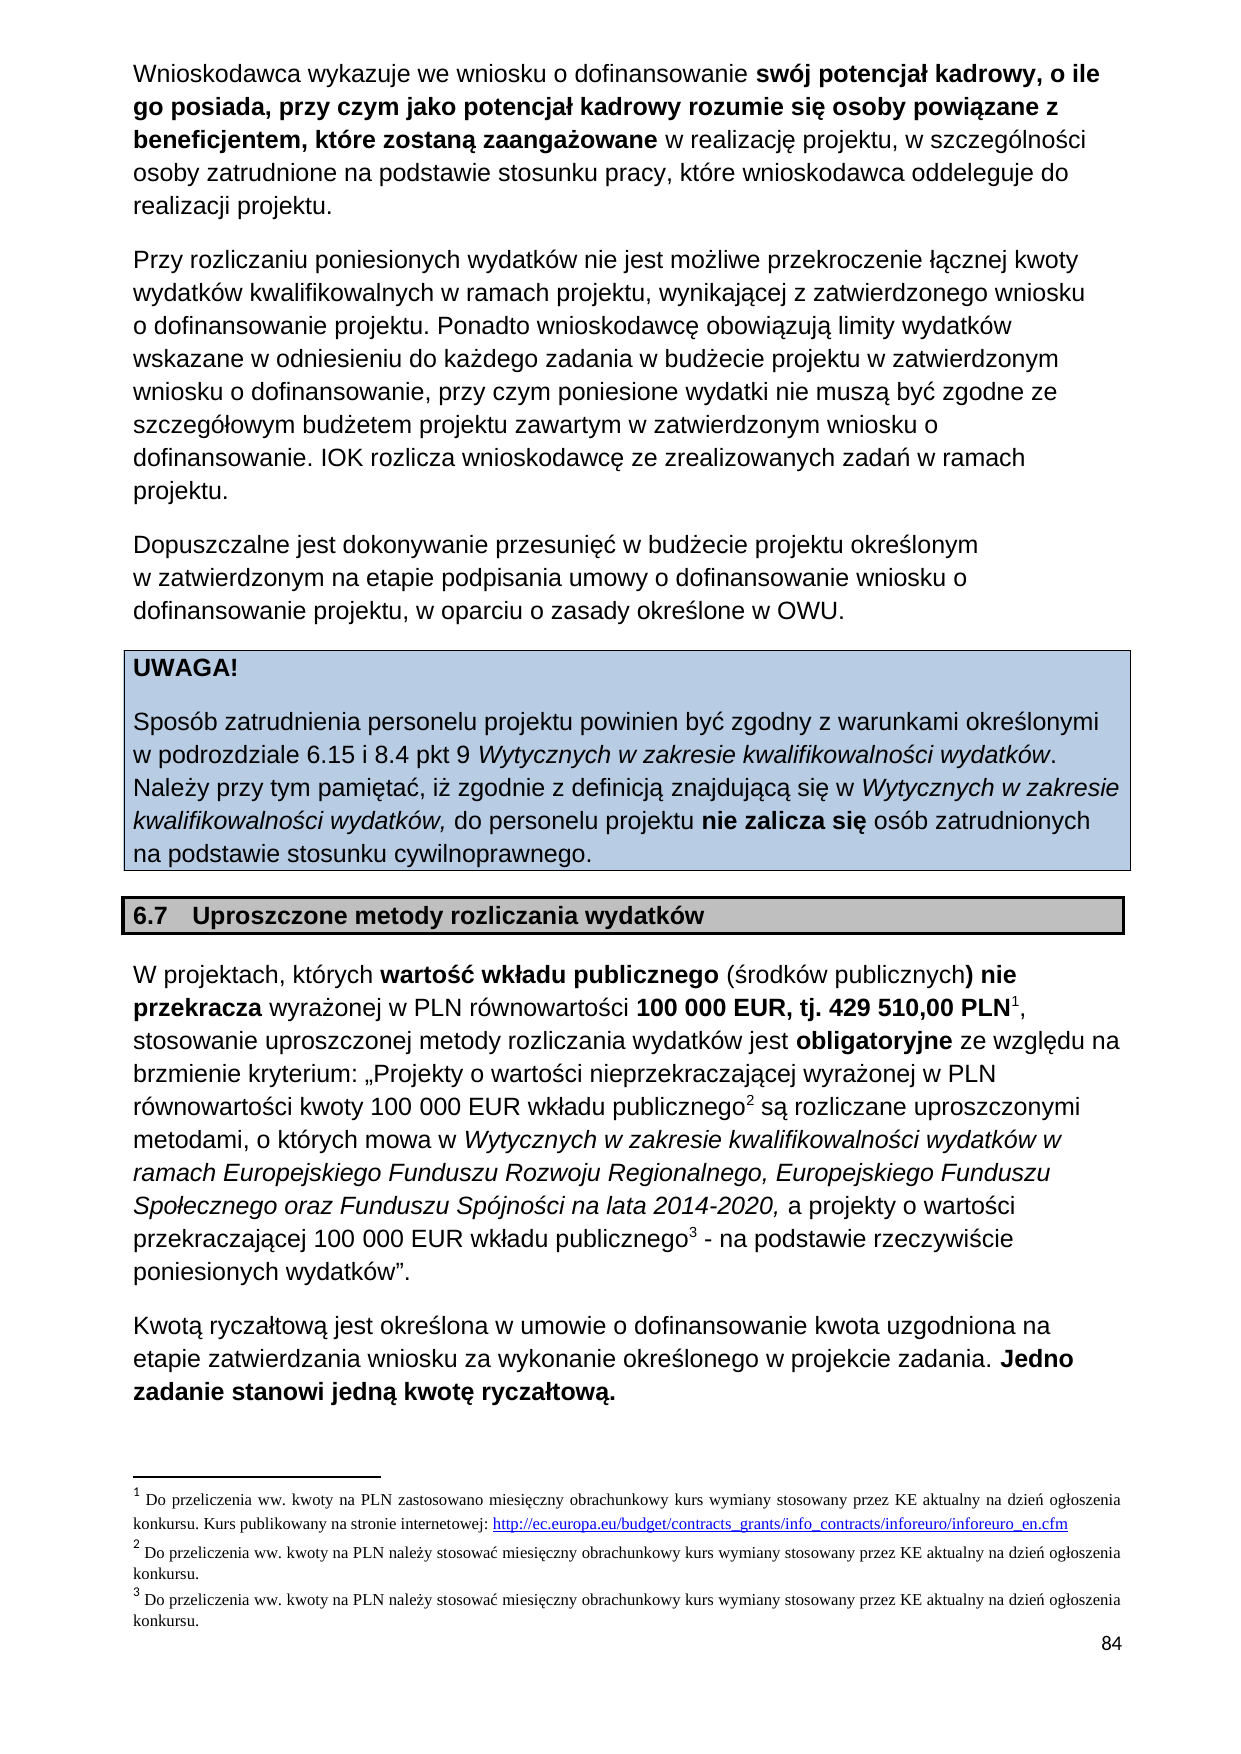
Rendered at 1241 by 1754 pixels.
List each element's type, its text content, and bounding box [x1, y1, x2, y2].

text Wnioskodawca wykazuje we wniosku o dofinansowanie swój potencjał kadrowy, o ile go posiada, przy czym jako potencjał kadrowy rozumie się osoby powiązane z beneficjentem, które zostaną zaangażowane w realizację projektu, w szczególności osoby zatrudnione na podstawie stosunku pracy, które wnioskodawca oddeleguje do realizacji projektu. [133, 59, 1122, 220]
text Przy rozliczaniu poniesionych wydatków nie jest możliwe przekroczenie łącznej kwoty wydatków kwalifikowalnych w ramach projektu, wynikającej z zatwierdzonego wniosku o dofinansowanie projektu. Ponadto wnioskodawcę obowiązują limity wydatków wskazane w odniesieniu do każdego zadania w budżecie projektu w zatwierdzonym wniosku o dofinansowanie, przy czym poniesione wydatki nie muszą być zgodne ze szczegółowym budżetem projektu zawartym w zatwierdzonym wniosku o dofinansowanie. IOK rozlicza wnioskodawcę ze zrealizowanych zadań w ramach projektu. [133, 245, 1122, 505]
text W projektach, których wartość wkładu publicznego (środków publicznych) nie przekracza wyrażonej w PLN równowartości 100 000 EUR, tj. 429 510,00 PLN, stosowanie uproszczonej metody rozliczania wydatków jest obligatoryjne ze względu na brzmienie kryterium: „Projekty o wartości nieprzekraczającej wyrażonej w PLN równowartości kwoty 100 000 EUR wkładu publicznego są rozliczane uproszczonymi metodami, o których mowa w Wytycznych w zakresie kwalifikowalności wydatków w ramach Europejskiego Funduszu Rozwoju Regionalnego, Europejskiego Funduszu Społecznego oraz Funduszu Spójności na lata 2014-2020, a projekty o wartości przekraczającej 100 000 EUR wkładu publicznego - na podstawie rzeczywiście poniesionych wydatków”. [133, 960, 1122, 1286]
list Dopuszczalne jest dokonywanie przesunięć w budżecie projektu określonym w zatwierdzonym na etapie podpisania umowy o dofinansowanie wniosku o dofinansowanie projektu, w oparciu o zasady określone w OWU. [133, 530, 1122, 625]
text Sposób zatrudnienia personelu projektu powinien być zgodny z warunkami określonymi w podrozdziale 6.15 i 8.4 pkt 9 Wytycznych w zakresie kwalifikowalności wydatków. Należy przy tym pamiętać, iż zgodnie z definicją znajdującą się w Wytycznych w zakresie kwalifikowalności wydatków, do personelu projektu nie zalicza się osób zatrudnionych na podstawie stosunku cywilnoprawnego. [125, 704, 1130, 870]
text Kwotą ryczałtową jest określona w umowie o dofinansowanie kwota uzgodniona na etapie zatwierdzania wniosku za wykonanie określonego w projekcie zadania. Jedno zadanie stanowi jedną kwotę ryczałtową. [133, 1311, 1122, 1406]
subtitle Uproszczone metody rozliczania wydatków [125, 899, 1122, 932]
text UWAGA! [125, 651, 1130, 682]
